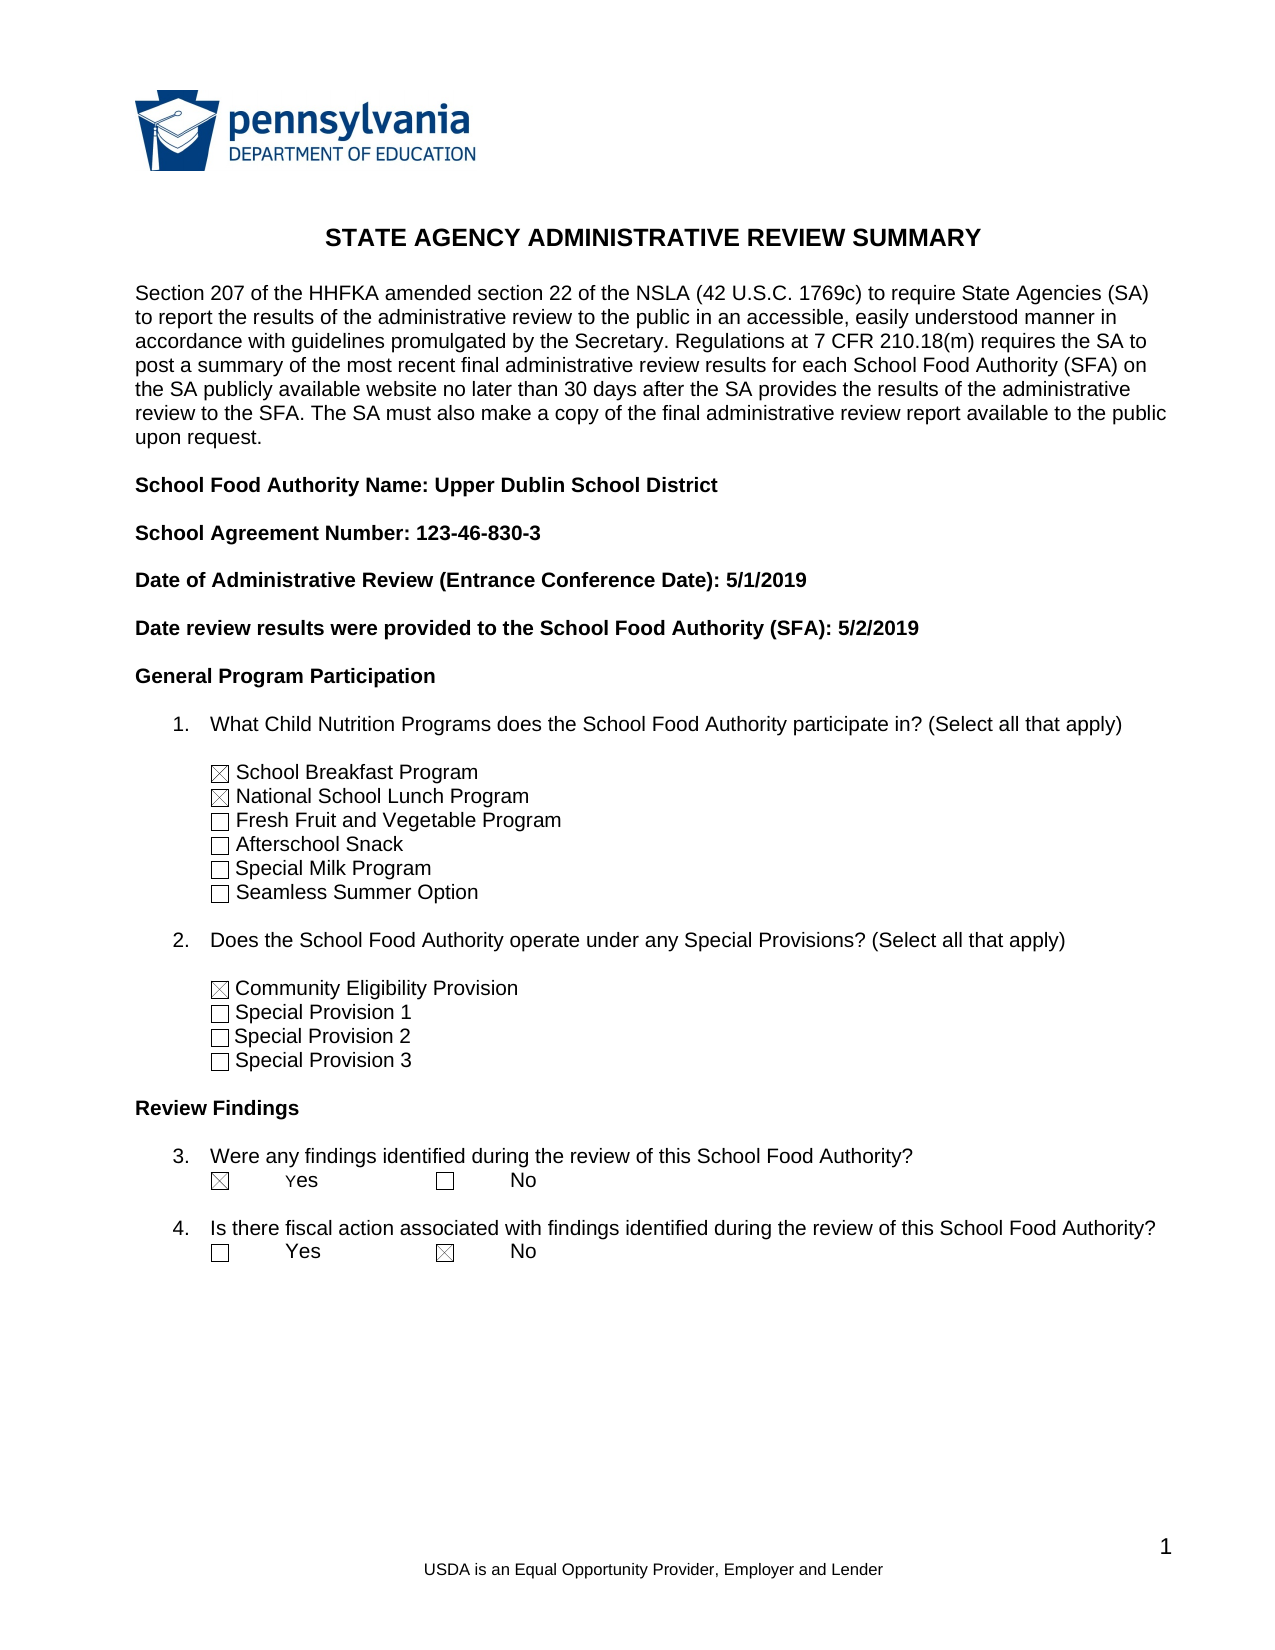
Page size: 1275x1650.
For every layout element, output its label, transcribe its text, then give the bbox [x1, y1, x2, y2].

text Yes No [172, 1239, 1172, 1263]
list Does the School Food Authority operate under any Special Provisions? (Select all that apply) [172, 928, 1172, 952]
text School Food Authority Name: Upper Dublin School District [135, 472, 1172, 496]
list Is there fiscal action associated with findings identified during the review of this School Food Authority? [172, 1215, 1172, 1239]
text Special Provision 3 [210, 1048, 1172, 1072]
text Special Milk Program [135, 856, 1172, 880]
picture [135, 90, 478, 171]
text Afterschool Snack [135, 832, 1172, 856]
text National School Lunch Program [210, 784, 1172, 808]
list What Child Nutrition Programs does the School Food Authority participate in? (Select all that apply) [172, 712, 1172, 736]
text Yes No [135, 1167, 1172, 1191]
list Were any findings identified during the review of this School Food Authority? [172, 1143, 1172, 1167]
text School Agreement Number: 123-46-830-3 [135, 520, 1172, 544]
text Seamless Summer Option [135, 880, 1172, 904]
text General Program Participation [135, 664, 1172, 688]
text Review Findings [135, 1096, 1172, 1119]
text STATE AGENCY ADMINISTRATIVE REVIEW SUMMARY [135, 223, 1172, 252]
text Special Provision 1 [210, 1000, 1172, 1024]
text Special Provision 2 [210, 1024, 1172, 1048]
text Community Eligibility Provision [210, 976, 1172, 1000]
text Date of Administrative Review (Entrance Conference Date): 5/1/2019 [135, 568, 1172, 592]
text Date review results were provided to the School Food Authority (SFA): 5/2/2019 [135, 616, 1172, 640]
text Section 207 of the HHFKA amended section 22 of the NSLA (42 U.S.C. 1769c) to require State Agencies (SA) to report the results of the administrative review to the public in an accessible, easily understood manner in accordance with guidelines promulgated by the Secretary. Regulations at 7 CFR 210.18(m) requires the SA to post a summary of the most recent final administrative review results for each School Food Authority (SFA) on the SA publicly available website no later than 30 days after the SA provides the results of the administrative review to the SFA. The SA must also make a copy of the final administrative review report available to the public upon request. [135, 281, 1172, 448]
text School Breakfast Program [135, 760, 1172, 784]
text Fresh Fruit and Vegetable Program [135, 808, 1172, 832]
